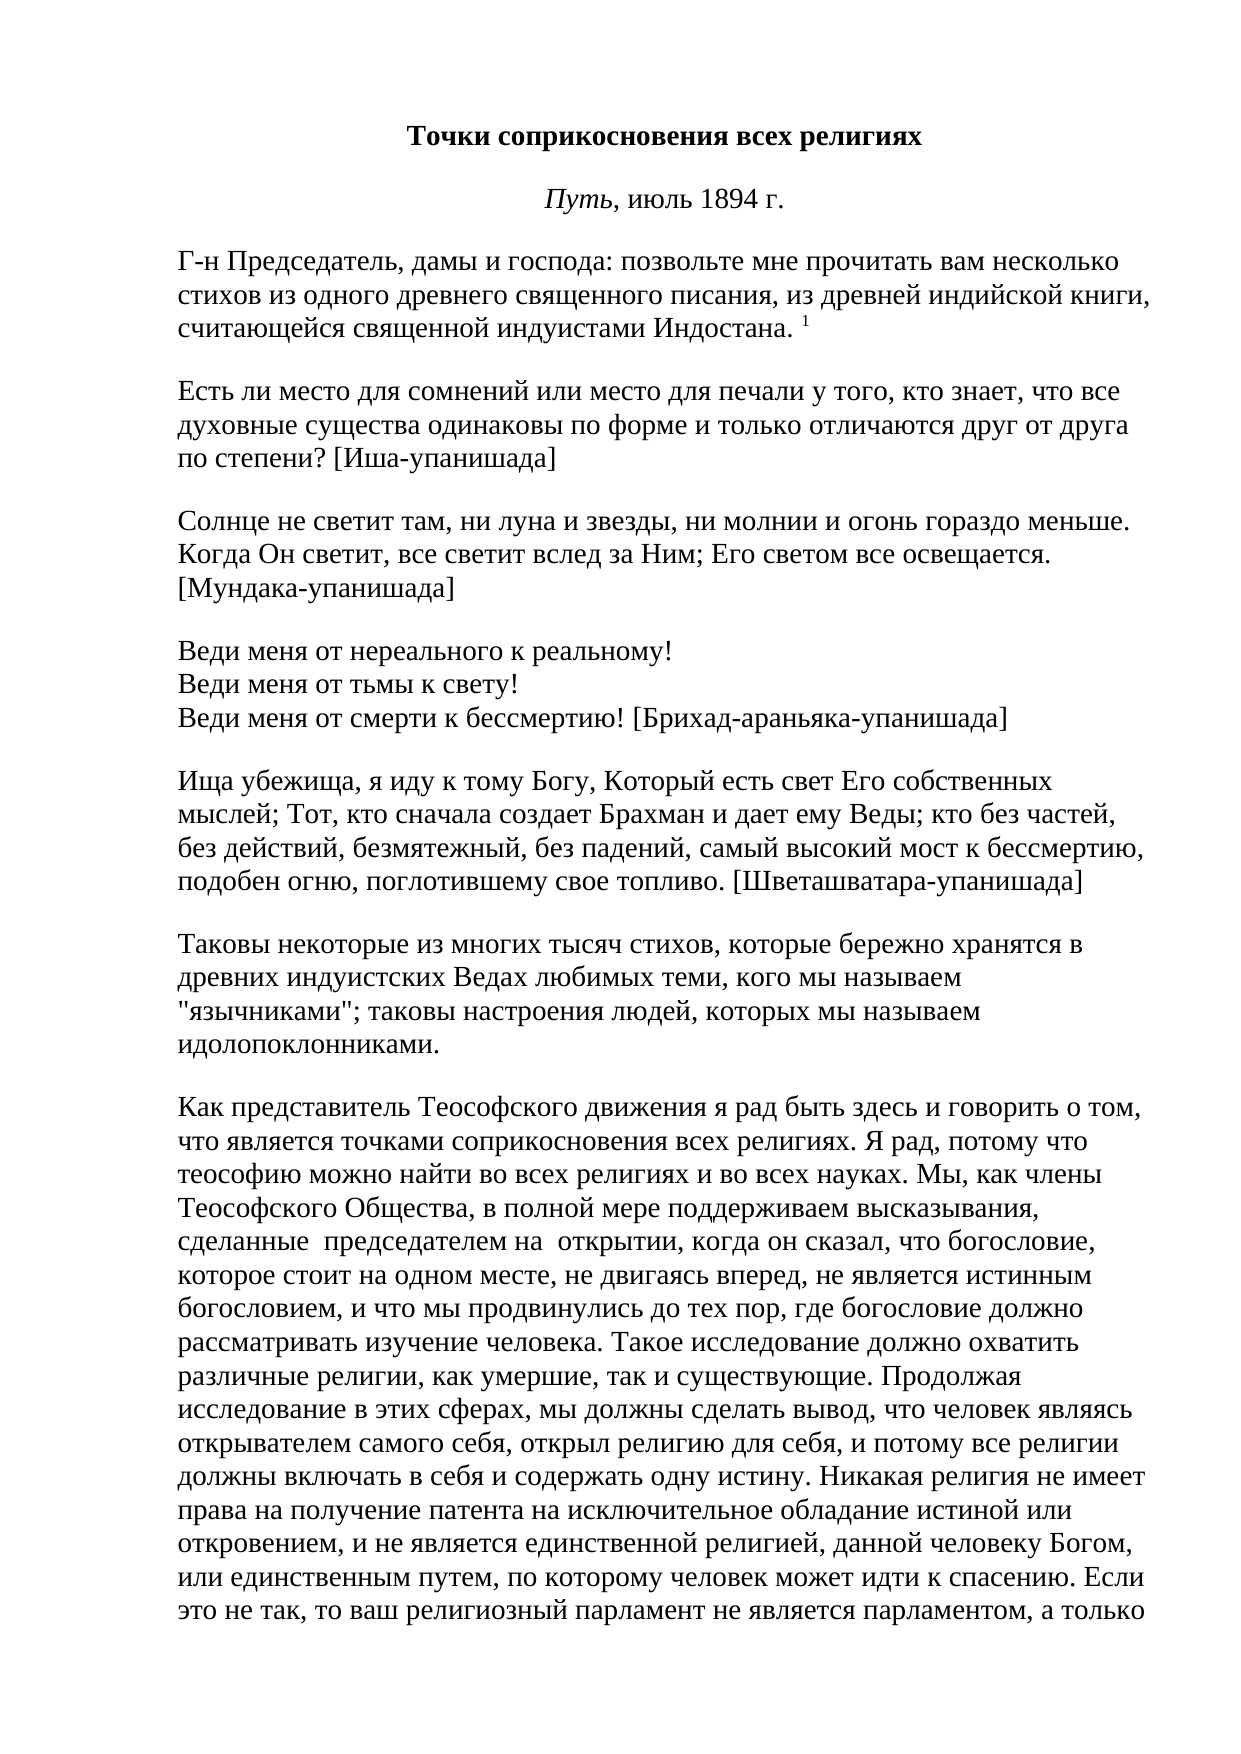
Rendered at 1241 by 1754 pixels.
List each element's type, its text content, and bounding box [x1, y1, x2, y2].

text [177, 1089, 1152, 1626]
text Ища убежища, я иду к тому Богу, Который есть свет Его собственных мыслей; Тот, кто сначала создает Брахман и дает ему Веды; кто без частей, без действий, безмятежный, без падений, самый высокий мост к бессмертию, подобен огню, поглотившему свое топливо. [Шветашватара-упанишада] [177, 763, 1152, 897]
text Путь, июль 1894 г. [177, 181, 1152, 214]
text Г-н Председатель, дамы и господа: позвольте мне прочитать вам несколько стихов из одного древнего священного писания, из древней индийской книги, считающейся священной индуистами Индостана. 1 [177, 243, 1152, 344]
text Точки соприкосновения всех религиях [177, 118, 1152, 152]
text Таковы некоторые из многих тысяч стихов, которые бережно хранятся в древних индуистских Ведах любимых теми, кого мы называем "язычниками"; таковы настроения людей, которых мы называем идолопоклонниками. [177, 926, 1152, 1060]
text Есть ли место для сомнений или место для печали у того, кто знает, что все духовные существа одинаковы по форме и только отличаются друг от друга по степени? [Иша-упанишада] [177, 373, 1152, 474]
text Веди меня от нереального к реальному! Веди меня от тьмы к свету! Веди меня от смерти к бессмертию! [Брихад-араньяка-упанишада] [177, 633, 1152, 733]
text Солнце не светит там, ни луна и звезды, ни молнии и огонь гораздо меньше. Когда Он светит, все светит вслед за Ним; Его светом все освещается. [Мундака-упанишада] [177, 503, 1152, 604]
